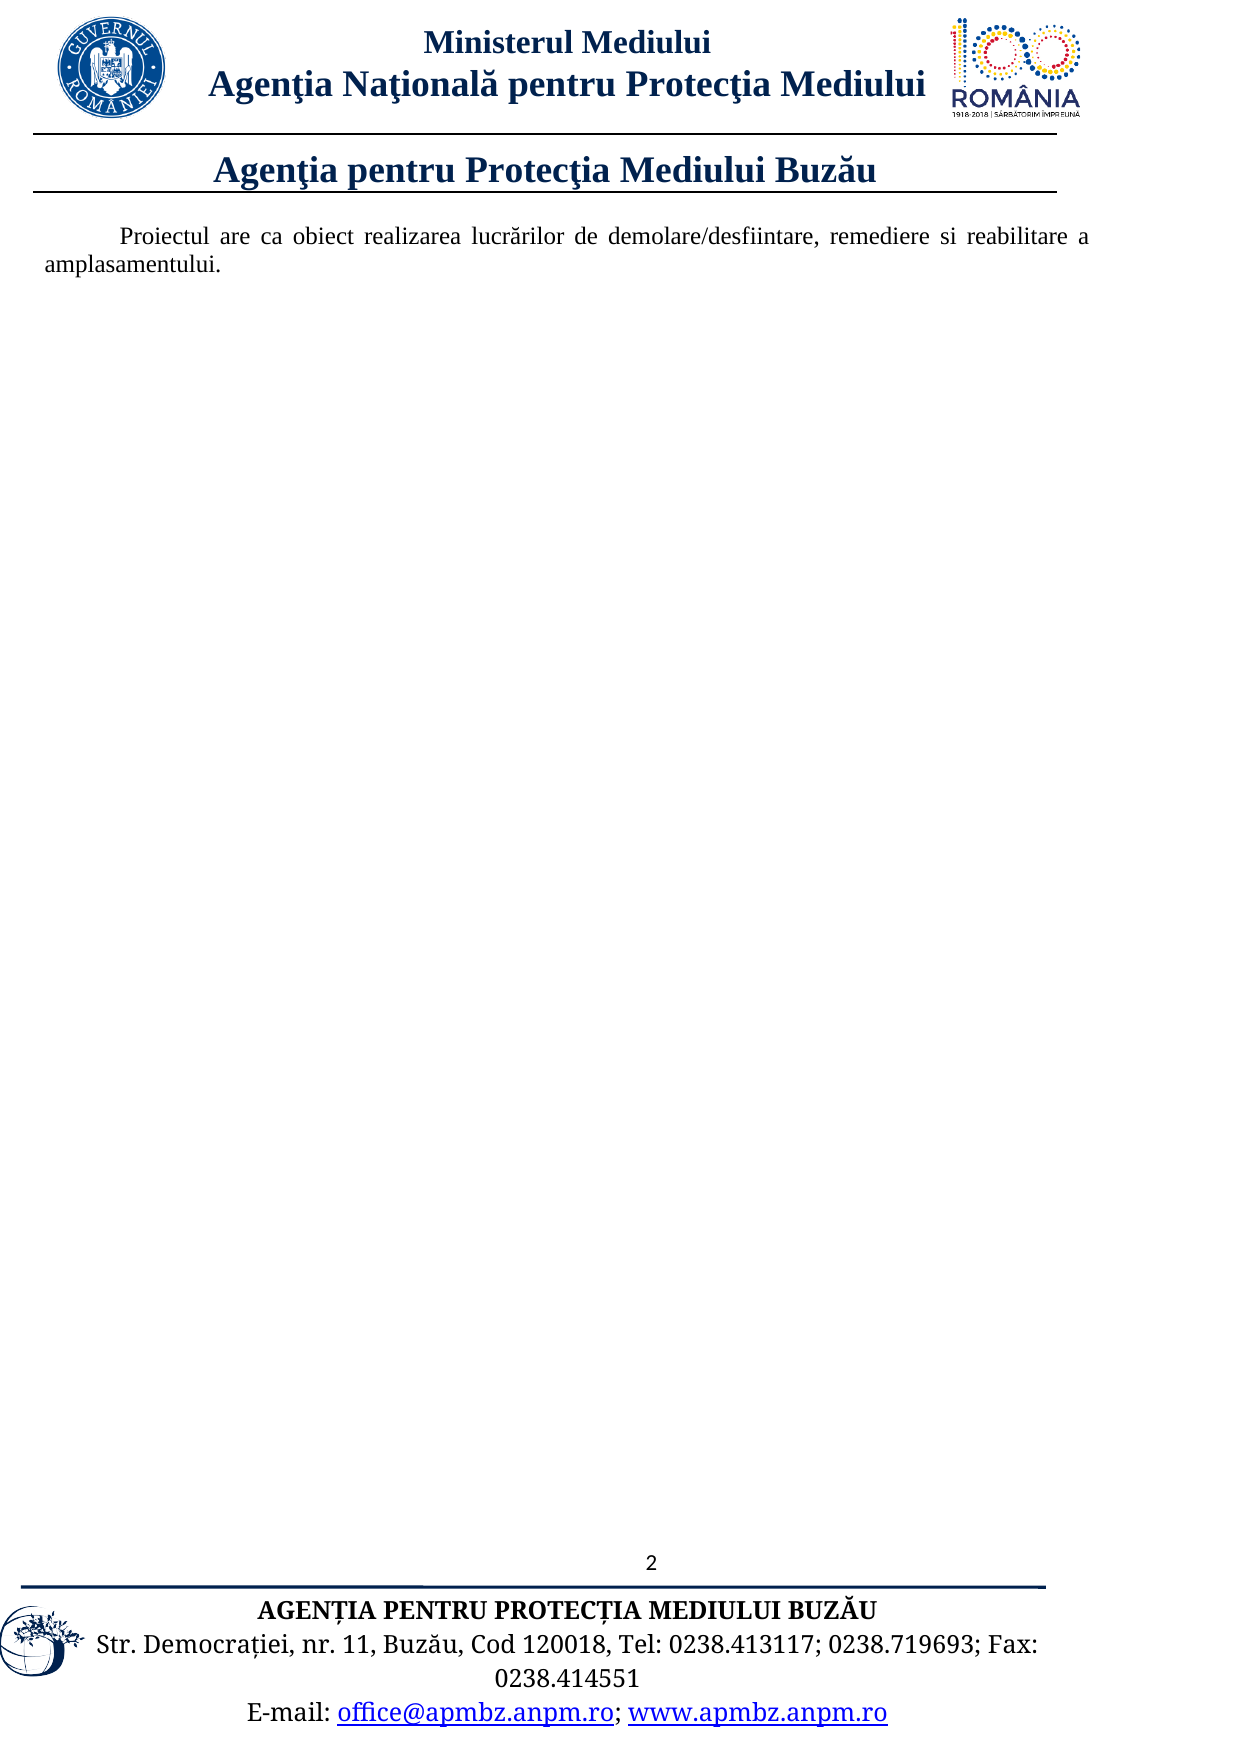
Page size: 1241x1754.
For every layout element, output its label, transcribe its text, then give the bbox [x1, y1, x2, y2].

text Proiectul are ca obiect realizarea lucrărilor de demolare/desfiintare, remediere si reabilitare a amplasamentului. [44, 221, 1090, 278]
picture [56, 15, 166, 119]
picture [950, 15, 1080, 119]
